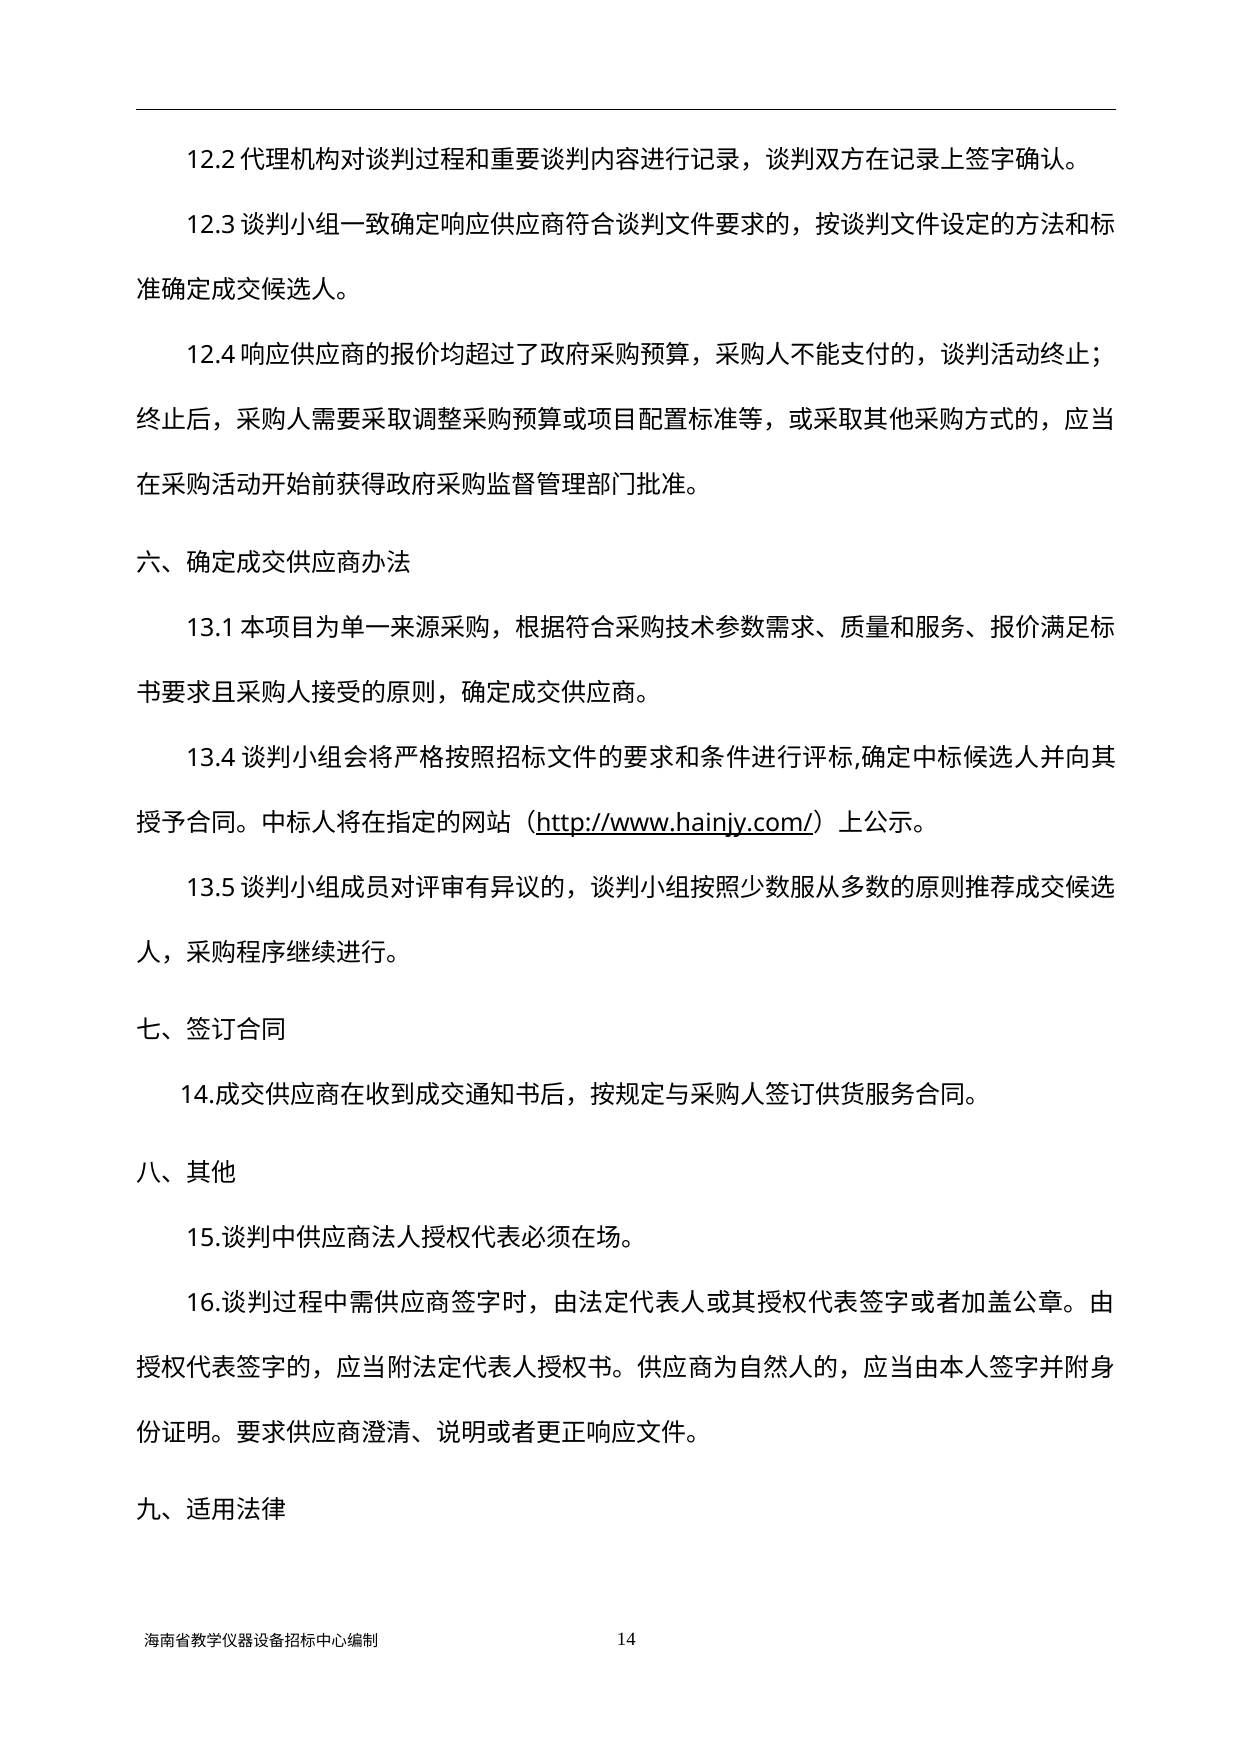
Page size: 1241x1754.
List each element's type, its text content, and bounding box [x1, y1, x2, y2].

text 12.3谈判小组一致确定响应供应商符合谈判文件要求的，按谈判文件设定的方法和标准确定成交候选人。 [136, 191, 1116, 321]
text 13.1本项目为单一来源采购，根据符合采购技术参数需求、质量和服务、报价满足标书要求且采购人接受的原则，确定成交供应商。 [136, 593, 1116, 723]
text 16.谈判过程中需供应商签字时，由法定代表人或其授权代表签字或者加盖公章。由授权代表签字的，应当附法定代表人授权书。供应商为自然人的，应当由本人签字并附身份证明。要求供应商澄清、说明或者更正响应文件。 [136, 1268, 1116, 1463]
text 14.成交供应商在收到成交通知书后，按规定与采购人签订供货服务合同。 [179, 1061, 1116, 1126]
text 八、其他 [136, 1138, 1116, 1203]
text 七、签订合同 [136, 996, 1116, 1061]
text 13.5谈判小组成员对评审有异议的，谈判小组按照少数服从多数的原则推荐成交候选人，采购程序继续进行。 [136, 853, 1116, 983]
text 六、确定成交供应商办法 [136, 528, 1116, 593]
text 13.4谈判小组会将严格按照招标文件的要求和条件进行评标,确定中标候选人并向其授予合同。中标人将在指定的网站（http://www.hainjy.com/）上公示。 [136, 723, 1116, 853]
text 九、适用法律 [136, 1476, 1116, 1541]
text 12.2代理机构对谈判过程和重要谈判内容进行记录，谈判双方在记录上签字确认。 [136, 126, 1116, 191]
text 15.谈判中供应商法人授权代表必须在场。 [136, 1203, 1116, 1268]
text 12.4响应供应商的报价均超过了政府采购预算，采购人不能支付的，谈判活动终止；终止后，采购人需要采取调整采购预算或项目配置标准等，或采取其他采购方式的，应当在采购活动开始前获得政府采购监督管理部门批准。 [136, 321, 1116, 516]
